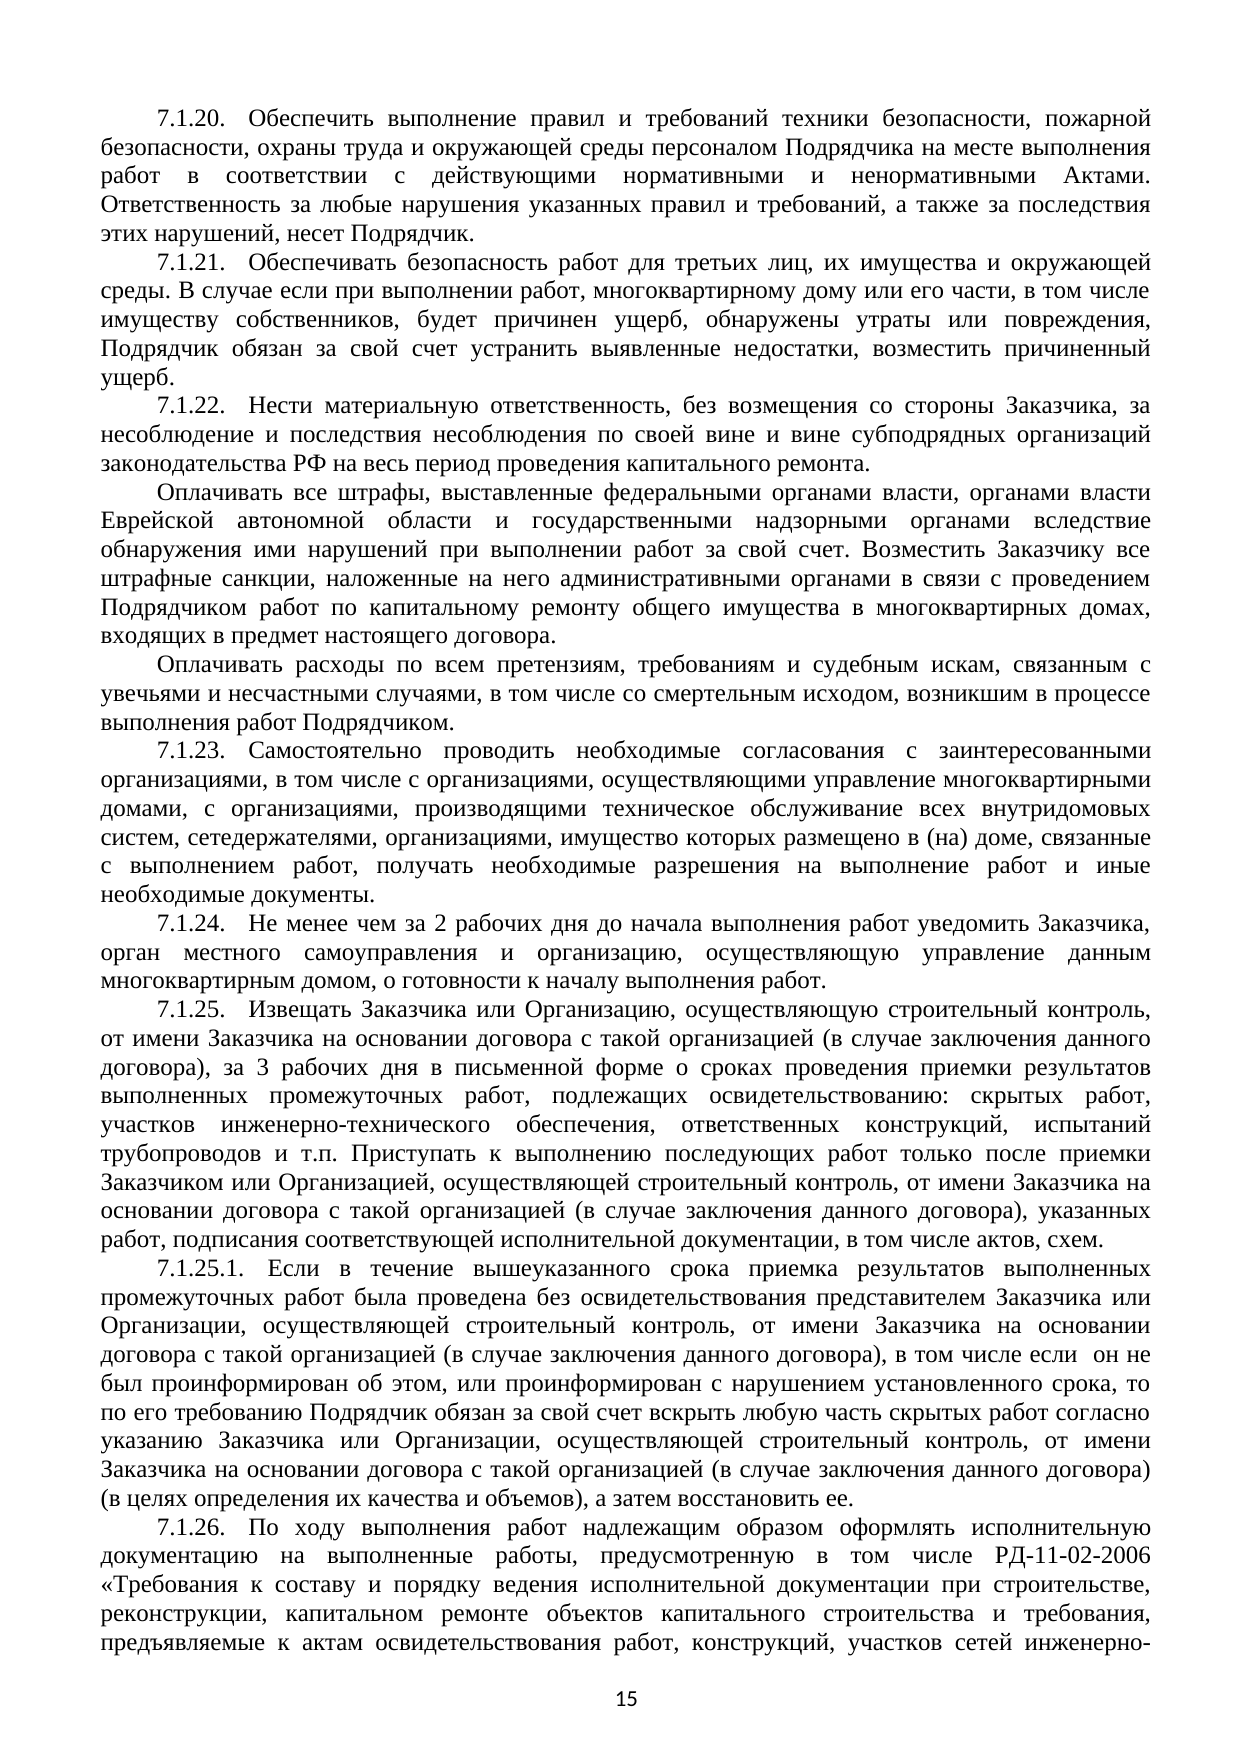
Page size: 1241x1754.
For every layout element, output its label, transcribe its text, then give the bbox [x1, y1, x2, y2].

text Оплачивать расходы по всем претензиям, требованиям и судебным искам, связанным с увечьями и несчастными случаями, в том числе со смертельным исходом, возникшим в процессе выполнения работ Подрядчиком. [100, 649, 1152, 736]
text 7.1.21. Обеспечивать безопасность работ для третьих лиц, их имущества и окружающей среды. В случае если при выполнении работ, многоквартирному дому или его части, в том числе имуществу собственников, будет причинен ущерб, обнаружены утраты или повреждения, Подрядчик обязан за свой счет устранить выявленные недостатки, возместить причиненный ущерб. [100, 247, 1152, 391]
text 7.1.25. Извещать Заказчика или Организацию, осуществляющую строительный контроль, от имени Заказчика на основании договора с такой организацией (в случае заключения данного договора), за 3 рабочих дня в письменной форме о сроках проведения приемки результатов выполненных промежуточных работ, подлежащих освидетельствованию: скрытых работ, участков инженерно-технического обеспечения, ответственных конструкций, испытаний трубопроводов и т.п. Приступать к выполнению последующих работ только после приемки Заказчиком или Организацией, осуществляющей строительный контроль, от имени Заказчика на основании договора с такой организацией (в случае заключения данного договора), указанных работ, подписания соответствующей исполнительной документации, в том числе актов, схем. [100, 994, 1152, 1253]
text 7.1.25.1. Если в течение вышеуказанного срока приемка результатов выполненных промежуточных работ была проведена без освидетельствования представителем Заказчика или Организации, осуществляющей строительный контроль, от имени Заказчика на основании договора с такой организацией (в случае заключения данного договора), в том числе если он не был проинформирован об этом, или проинформирован с нарушением установленного срока, то по его требованию Подрядчик обязан за свой счет вскрыть любую часть скрытых работ согласно указанию Заказчика или Организации, осуществляющей строительный контроль, от имени Заказчика на основании договора с такой организацией (в случае заключения данного договора) (в целях определения их качества и объемов), а затем восстановить ее. [100, 1253, 1152, 1512]
text 7.1.22. Нести материальную ответственность, без возмещения со стороны Заказчика, за несоблюдение и последствия несоблюдения по своей вине и вине субподрядных организаций законодательства РФ на весь период проведения капитального ремонта. [100, 391, 1152, 477]
text 7.1.24. Не менее чем за 2 рабочих дня до начала выполнения работ уведомить Заказчика, орган местного самоуправления и организацию, осуществляющую управление данным многоквартирным домом, о готовности к началу выполнения работ. [100, 908, 1152, 994]
text 7.1.20. Обеспечить выполнение правил и требований техники безопасности, пожарной безопасности, охраны труда и окружающей среды персоналом Подрядчика на месте выполнения работ в соответствии с действующими нормативными и ненормативными Актами. Ответственность за любые нарушения указанных правил и требований, а также за последствия этих нарушений, несет Подрядчик. [100, 103, 1152, 247]
text Оплачивать все штрафы, выставленные федеральными органами власти, органами власти Еврейской автономной области и государственными надзорными органами вследствие обнаружения ими нарушений при выполнении работ за свой счет. Возместить Заказчику все штрафные санкции, наложенные на него административными органами в связи с проведением Подрядчиком работ по капитальному ремонту общего имущества в многоквартирных домах, входящих в предмет настоящего договора. [100, 477, 1152, 649]
text 7.1.23. Самостоятельно проводить необходимые согласования с заинтересованными организациями, в том числе с организациями, осуществляющими управление многоквартирными домами, с организациями, производящими техническое обслуживание всех внутридомовых систем, сетедержателями, организациями, имущество которых размещено в (на) доме, связанные с выполнением работ, получать необходимые разрешения на выполнение работ и иные необходимые документы. [100, 736, 1152, 908]
